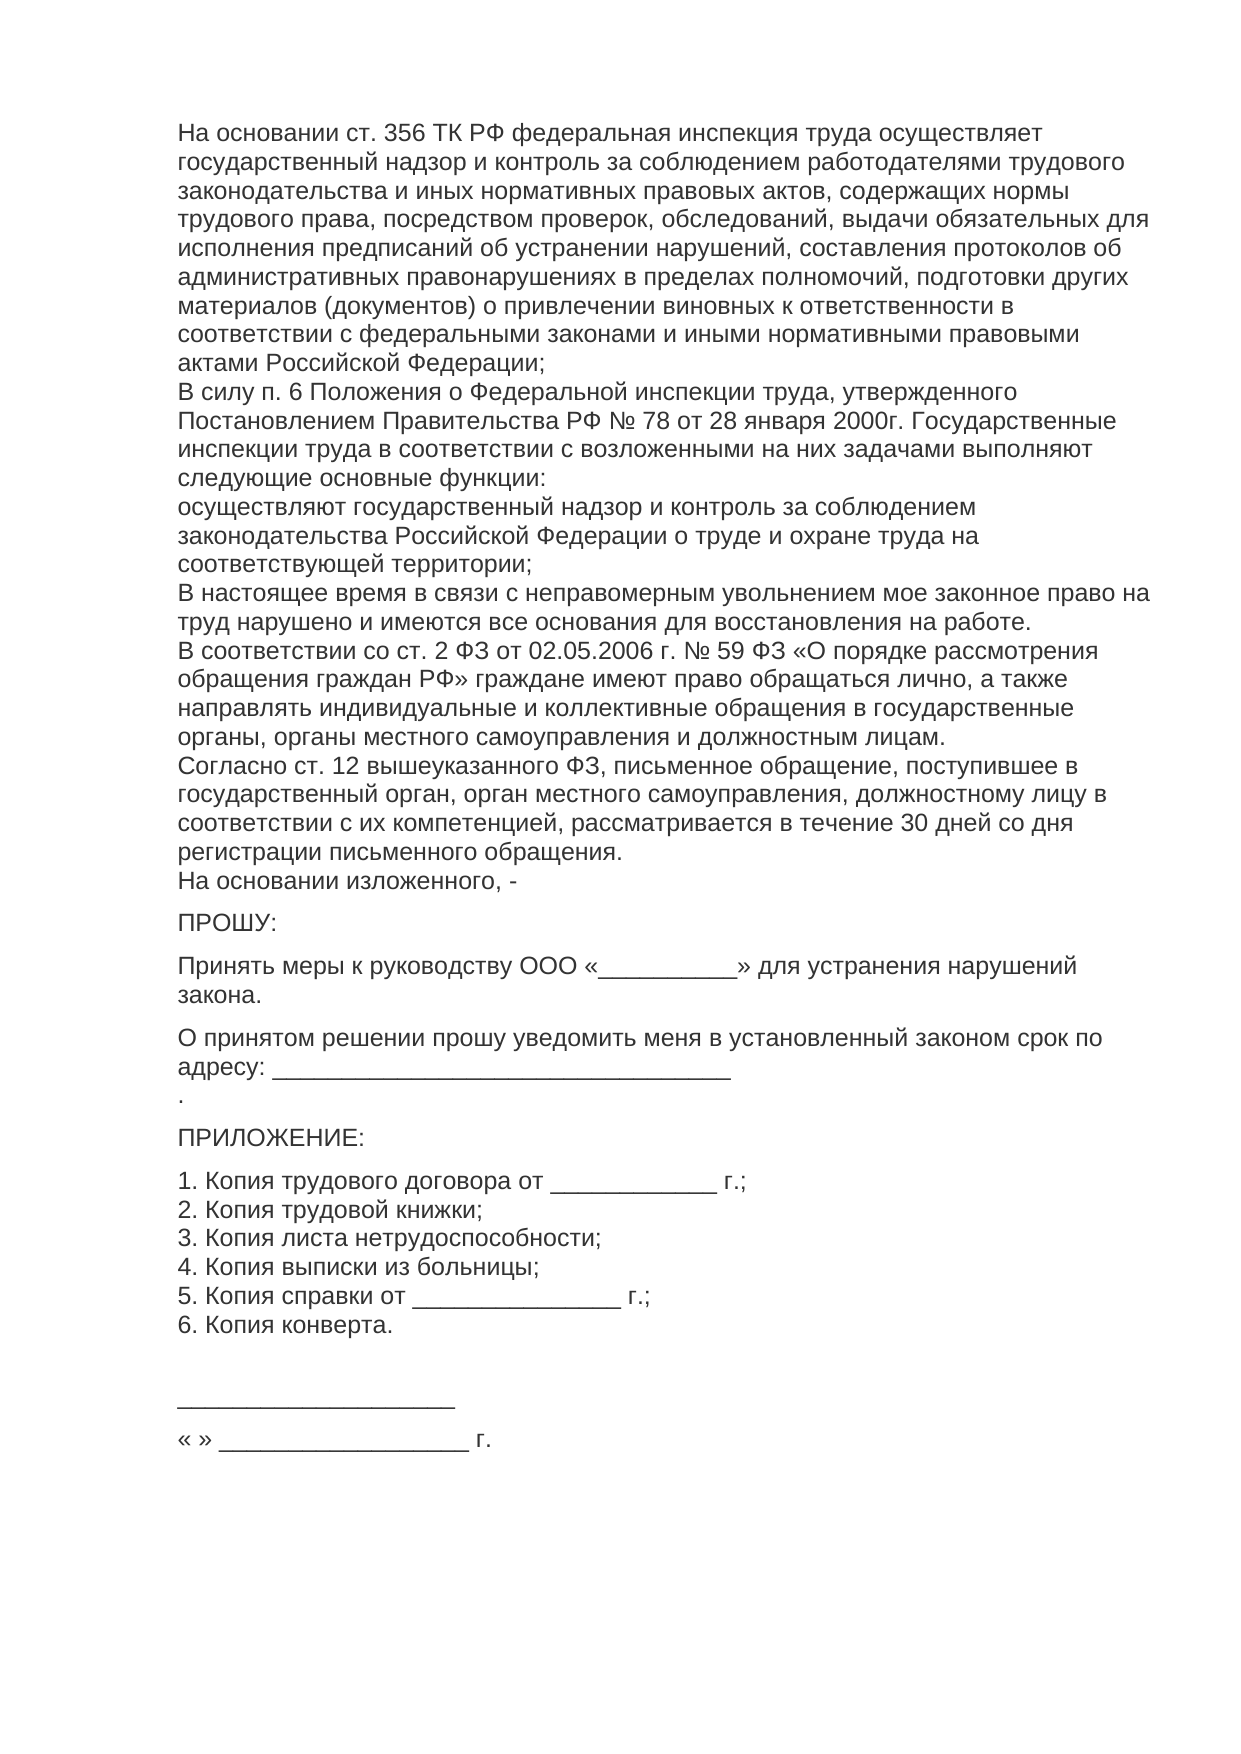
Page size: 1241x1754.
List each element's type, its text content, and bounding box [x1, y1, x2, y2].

text « » __________________ г. [177, 1424, 1152, 1453]
text ПРИЛОЖЕНИЕ: [177, 1123, 1152, 1152]
text Принять меры к руководству ООО «__________» для устранения нарушений закона. [177, 951, 1152, 1009]
text 1. Копия трудового договора от ____________ г.; 2. Копия трудовой книжки; 3. Копия листа нетрудоспособности; 4. Копия выписки из больницы; 5. Копия справки от _______________ г.; 6. Копия конверта. [177, 1166, 1152, 1338]
text ____________________ [177, 1352, 1152, 1410]
text О принятом решении прошу уведомить меня в установленный законом срок по адресу: _________________________________ . [177, 1023, 1152, 1109]
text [177, 118, 1152, 894]
text ПРОШУ: [177, 908, 1152, 937]
